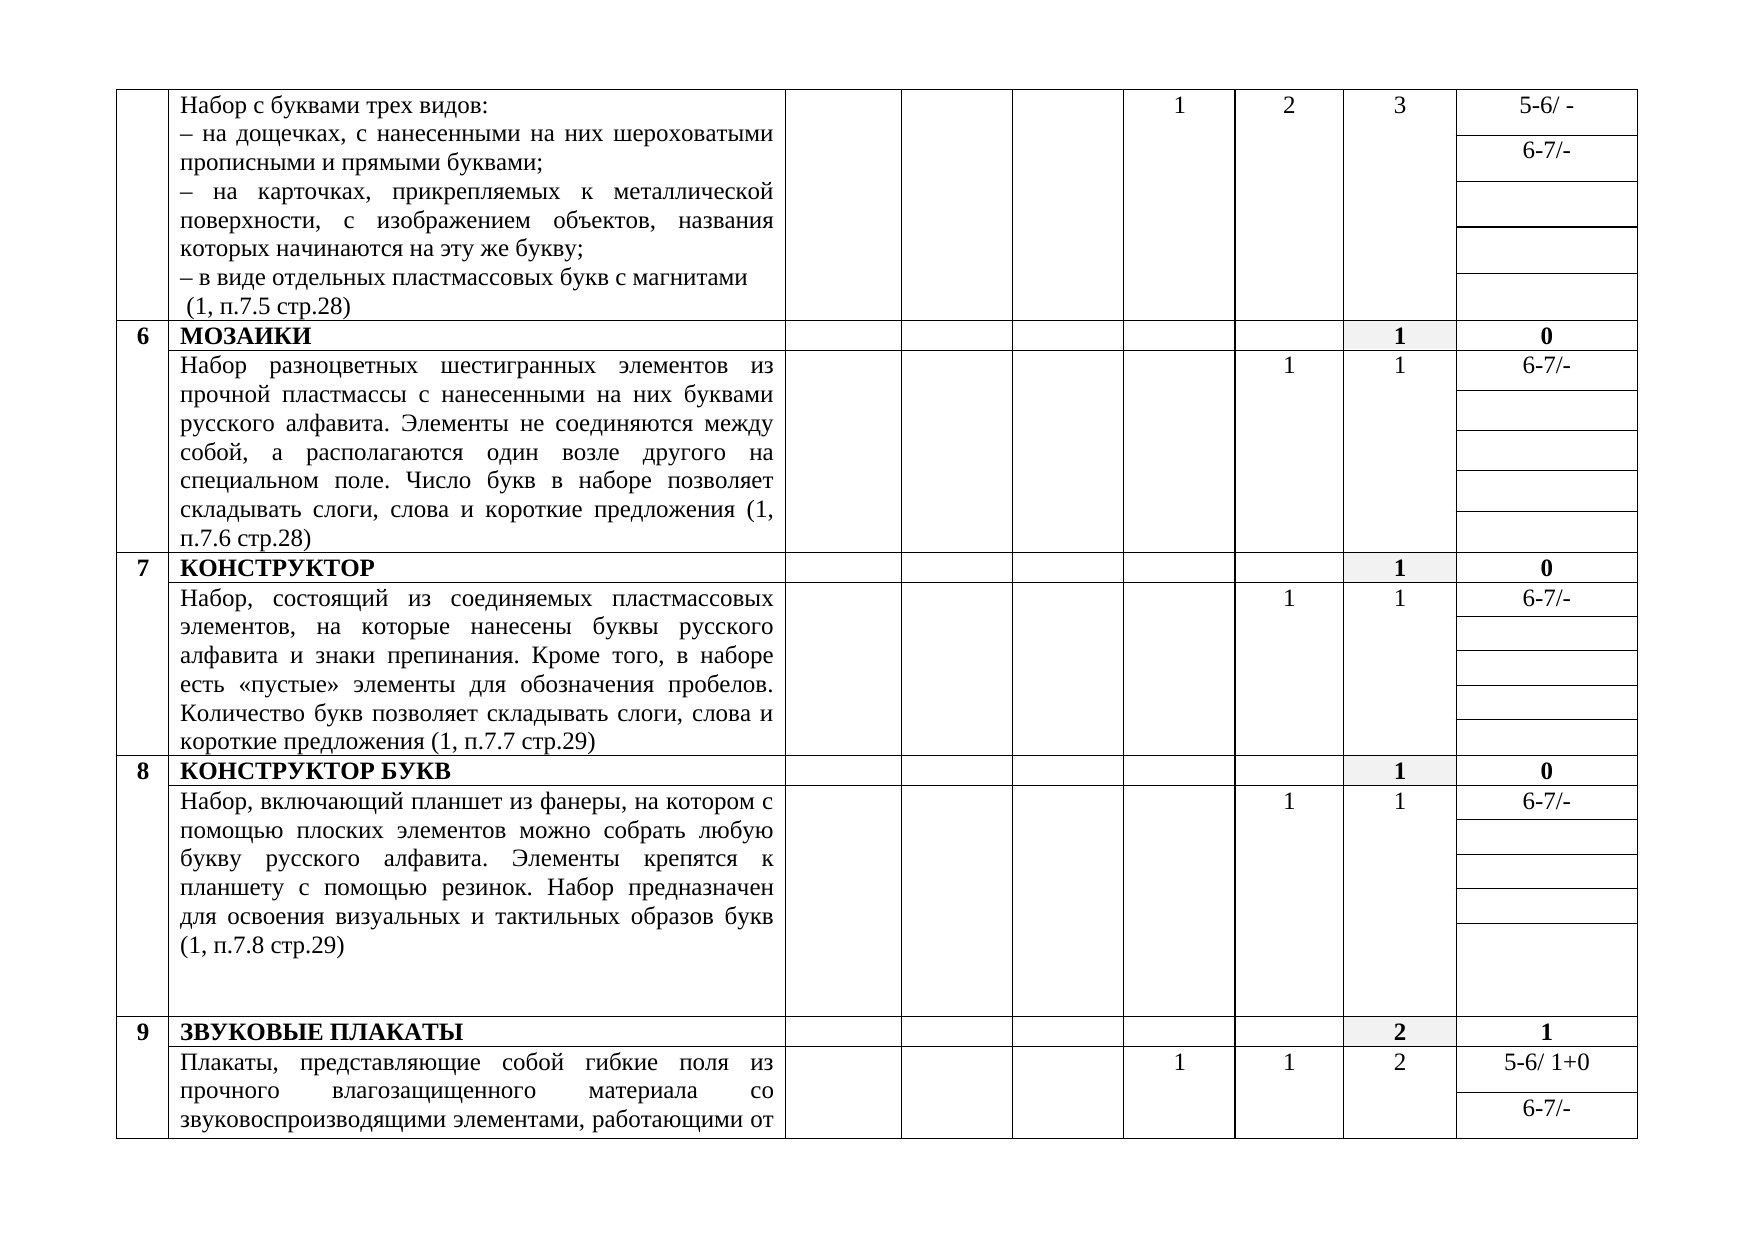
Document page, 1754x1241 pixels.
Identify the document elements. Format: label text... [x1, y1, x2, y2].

table_cell 6-7/- [1457, 1093, 1637, 1138]
table_cell [1013, 756, 1123, 785]
table_cell 6 [117, 321, 168, 552]
table_cell 1 [1236, 1047, 1343, 1138]
table_cell 5-6/ - [1457, 90, 1637, 134]
table_cell 1 [1124, 90, 1234, 320]
table_cell [786, 351, 901, 552]
table_cell [1457, 274, 1637, 320]
table_cell 1 [1236, 786, 1343, 1016]
table_cell 1 [1344, 756, 1456, 785]
table_cell 1 [1344, 553, 1456, 582]
table_cell [786, 1017, 901, 1046]
table_cell [1124, 786, 1234, 1016]
table_cell [902, 1017, 1012, 1046]
table_cell [1457, 820, 1637, 854]
table_cell [902, 553, 1012, 582]
table_cell 7 [117, 553, 168, 755]
table_cell [1013, 90, 1123, 320]
table_cell Набор разноцветных шестигранных элементов из прочной пластмассы с нанесенными на них буквами русского алфавита. Элементы не соединяются между собой, а располагаются один возле другого на специальном поле. Число букв в наборе позволяет складывать слоги, слова и короткие предложения (1, п.7.6 стр.28) [169, 351, 785, 552]
table_cell 2 [1344, 1017, 1456, 1046]
table_cell [1124, 583, 1234, 755]
table_cell 6-7/- [1457, 351, 1637, 390]
table_cell [1457, 617, 1637, 650]
table_cell 6-7/- [1457, 136, 1637, 181]
table_cell [1124, 1017, 1234, 1046]
table_cell [902, 351, 1012, 552]
table_cell [1013, 583, 1123, 755]
table_cell [1124, 321, 1234, 349]
table_cell ЗВУКОВЫЕ ПЛАКАТЫ [169, 1017, 785, 1046]
table_cell [1013, 1017, 1123, 1046]
table_cell 9 [117, 1017, 168, 1138]
table_cell 3 [1344, 90, 1456, 320]
table_cell [1457, 651, 1637, 685]
table_cell 1 [1344, 786, 1456, 1016]
table_cell [902, 90, 1012, 320]
table_cell 1 [1344, 321, 1456, 349]
table_cell Набор, состоящий из соединяемых пластмассовых элементов, на которые нанесены буквы русского алфавита и знаки препинания. Кроме того, в наборе есть «пустые» элементы для обозначения пробелов. Количество букв позволяет складывать слоги, слова и короткие предложения (1, п.7.7 стр.29) [169, 583, 785, 755]
table_cell 2 [1236, 90, 1343, 320]
table_cell [1457, 720, 1637, 755]
table_cell [1457, 512, 1637, 552]
table_cell [1236, 321, 1343, 349]
table_cell [786, 583, 901, 755]
table_cell [1236, 553, 1343, 582]
table_cell КОНСТРУКТОР БУКВ [169, 756, 785, 785]
table_cell [1236, 1017, 1343, 1046]
table_cell 5-6/ 1+0 [1457, 1047, 1637, 1092]
table_cell Набор с буквами трех видов: – на дощечках, с нанесенными на них шероховатыми прописными и прямыми буквами; – на карточках, прикрепляемых к металлической поверхности, с изображением объектов, названия которых начинаются на эту же букву; – в виде отдельных пластмассовых букв с магнитами (1, п.7.5 стр.28) [169, 90, 785, 320]
table_cell [1124, 553, 1234, 582]
table_cell 0 [1457, 553, 1637, 582]
table_cell Набор, включающий планшет из фанеры, на котором с помощью плоских элементов можно собрать любую букву русского алфавита. Элементы крепятся к планшету с помощью резинок. Набор предназначен для освоения визуальных и тактильных образов букв (1, п.7.8 стр.29) [169, 786, 785, 1016]
table_cell [1457, 924, 1637, 1016]
table_cell [902, 583, 1012, 755]
table_cell [1124, 351, 1234, 552]
table_cell 6-7/- [1457, 786, 1637, 819]
table_cell [1457, 182, 1637, 226]
table_cell 8 [117, 756, 168, 1016]
table_cell [1457, 855, 1637, 888]
table_cell [1124, 756, 1234, 785]
table_cell [902, 321, 1012, 349]
table_cell 1 [1457, 1017, 1637, 1046]
table_cell [1457, 471, 1637, 511]
table_cell [786, 321, 901, 349]
table_cell [1013, 351, 1123, 552]
table_cell [786, 1047, 901, 1138]
table_cell [1013, 786, 1123, 1016]
table_cell 1 [1236, 351, 1343, 552]
table_cell [902, 1047, 1012, 1138]
table_cell [1236, 756, 1343, 785]
table_cell [786, 553, 901, 582]
table_cell 1 [1124, 1047, 1234, 1138]
table_cell [1013, 1047, 1123, 1138]
table_cell [1457, 431, 1637, 470]
table_cell [1457, 228, 1637, 272]
table_cell [902, 756, 1012, 785]
table_cell 0 [1457, 321, 1637, 349]
table_cell МОЗАИКИ [169, 321, 785, 349]
table_cell [786, 90, 901, 320]
table_cell КОНСТРУКТОР [169, 553, 785, 582]
table_cell 0 [1457, 756, 1637, 785]
table_cell [1013, 321, 1123, 349]
table_cell [1457, 686, 1637, 719]
table_cell 6-7/- [1457, 583, 1637, 616]
table_cell [786, 786, 901, 1016]
table_cell 1 [1344, 351, 1456, 552]
table_cell [902, 786, 1012, 1016]
table_cell [1013, 553, 1123, 582]
table_cell Плакаты, представляющие собой гибкие поля из прочного влагозащищенного материала со звуковоспроизводящими элементами, работающими от батареек. На плакатах представлены таблицы с буквами и слогами. Манипулируя управляющими кнопками, дети могут зрительно и на слух изучать буквы русского алфавита, осваивать чтение и написание слов (1, п.7.9 стр.29) [169, 1047, 785, 1138]
table_cell [1457, 889, 1637, 922]
table_cell 2 [1344, 1047, 1456, 1138]
table_cell 1 [1344, 583, 1456, 755]
table_cell [1457, 391, 1637, 430]
table_cell [786, 756, 901, 785]
table_cell 1 [1236, 583, 1343, 755]
table_cell 5 [117, 90, 168, 320]
